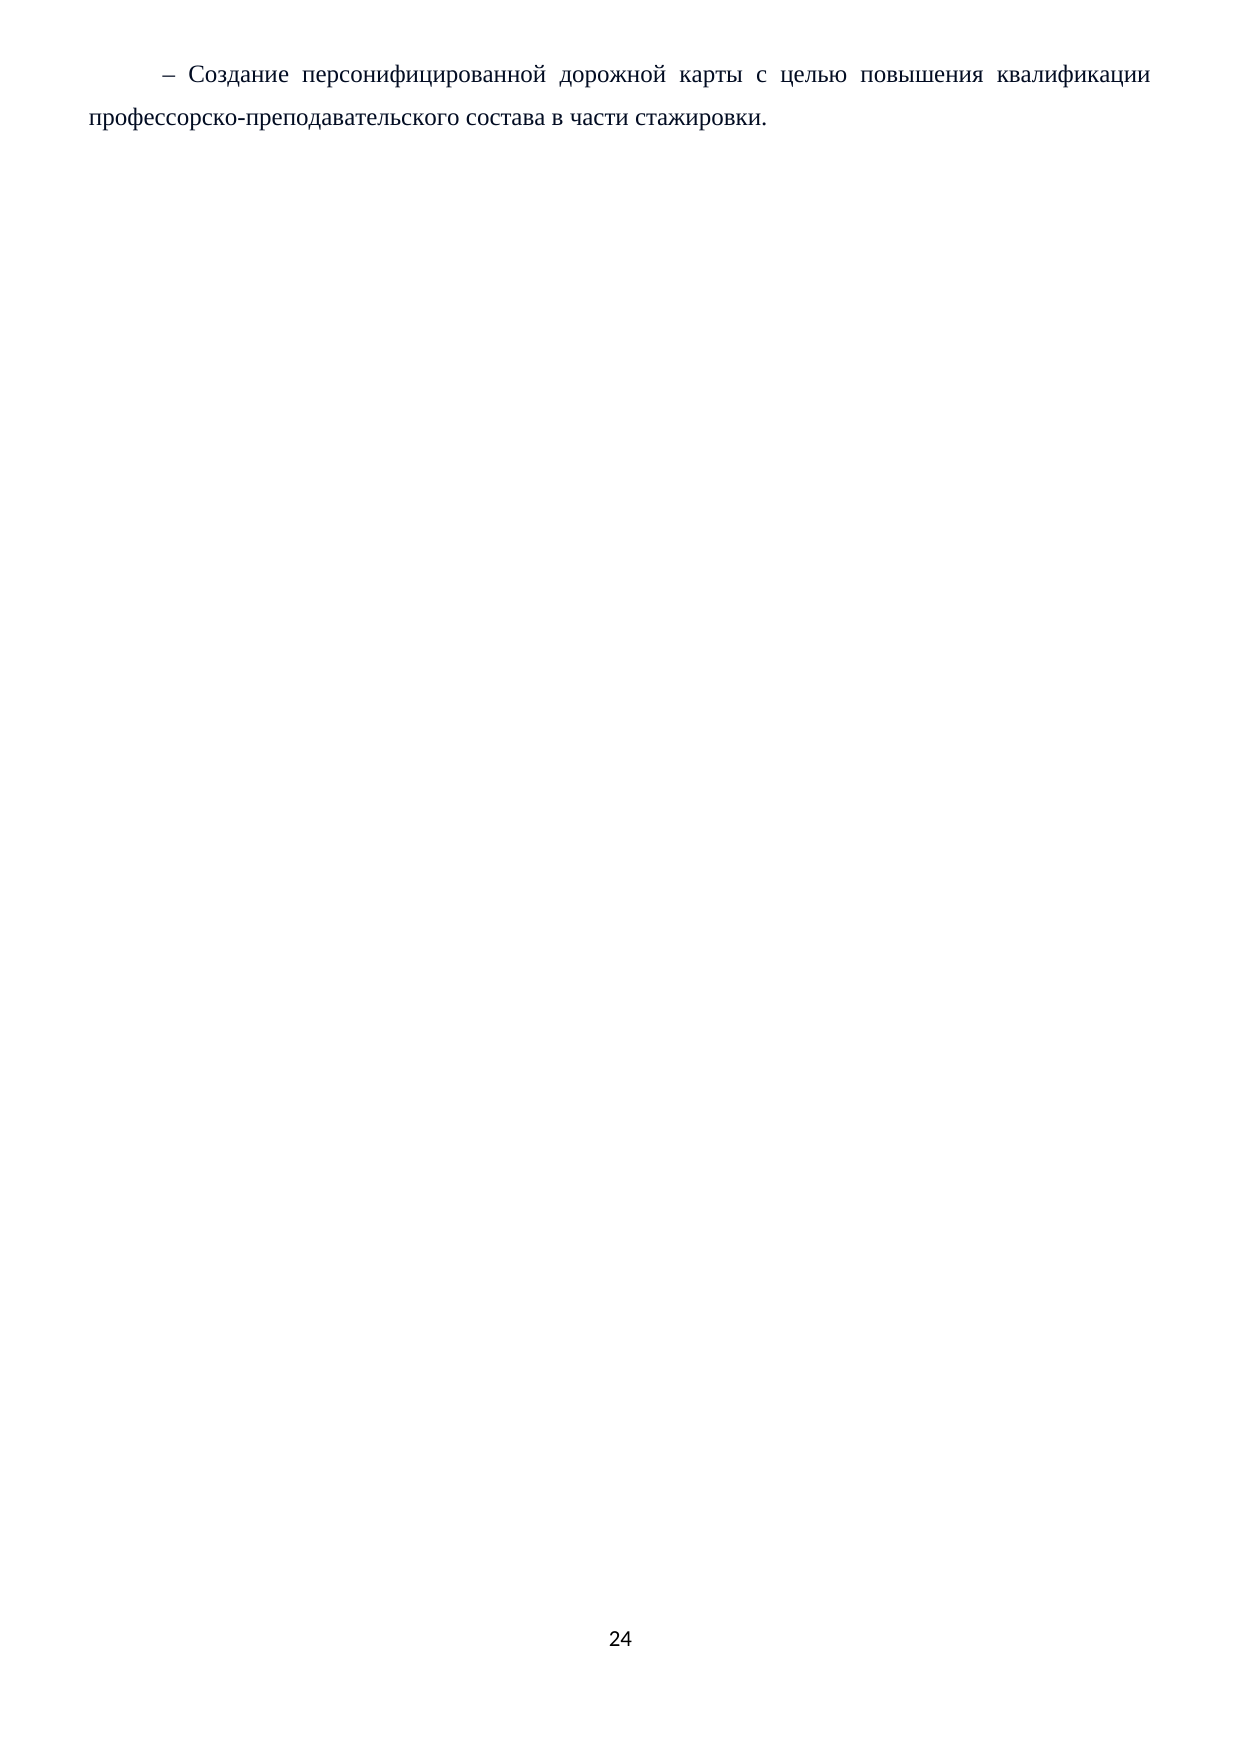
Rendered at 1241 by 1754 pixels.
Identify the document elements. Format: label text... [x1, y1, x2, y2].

text – Создание персонифицированной дорожной карты с целью повышения квалификации профессорско-преподавательского состава в части стажировки. [89, 59, 1152, 131]
